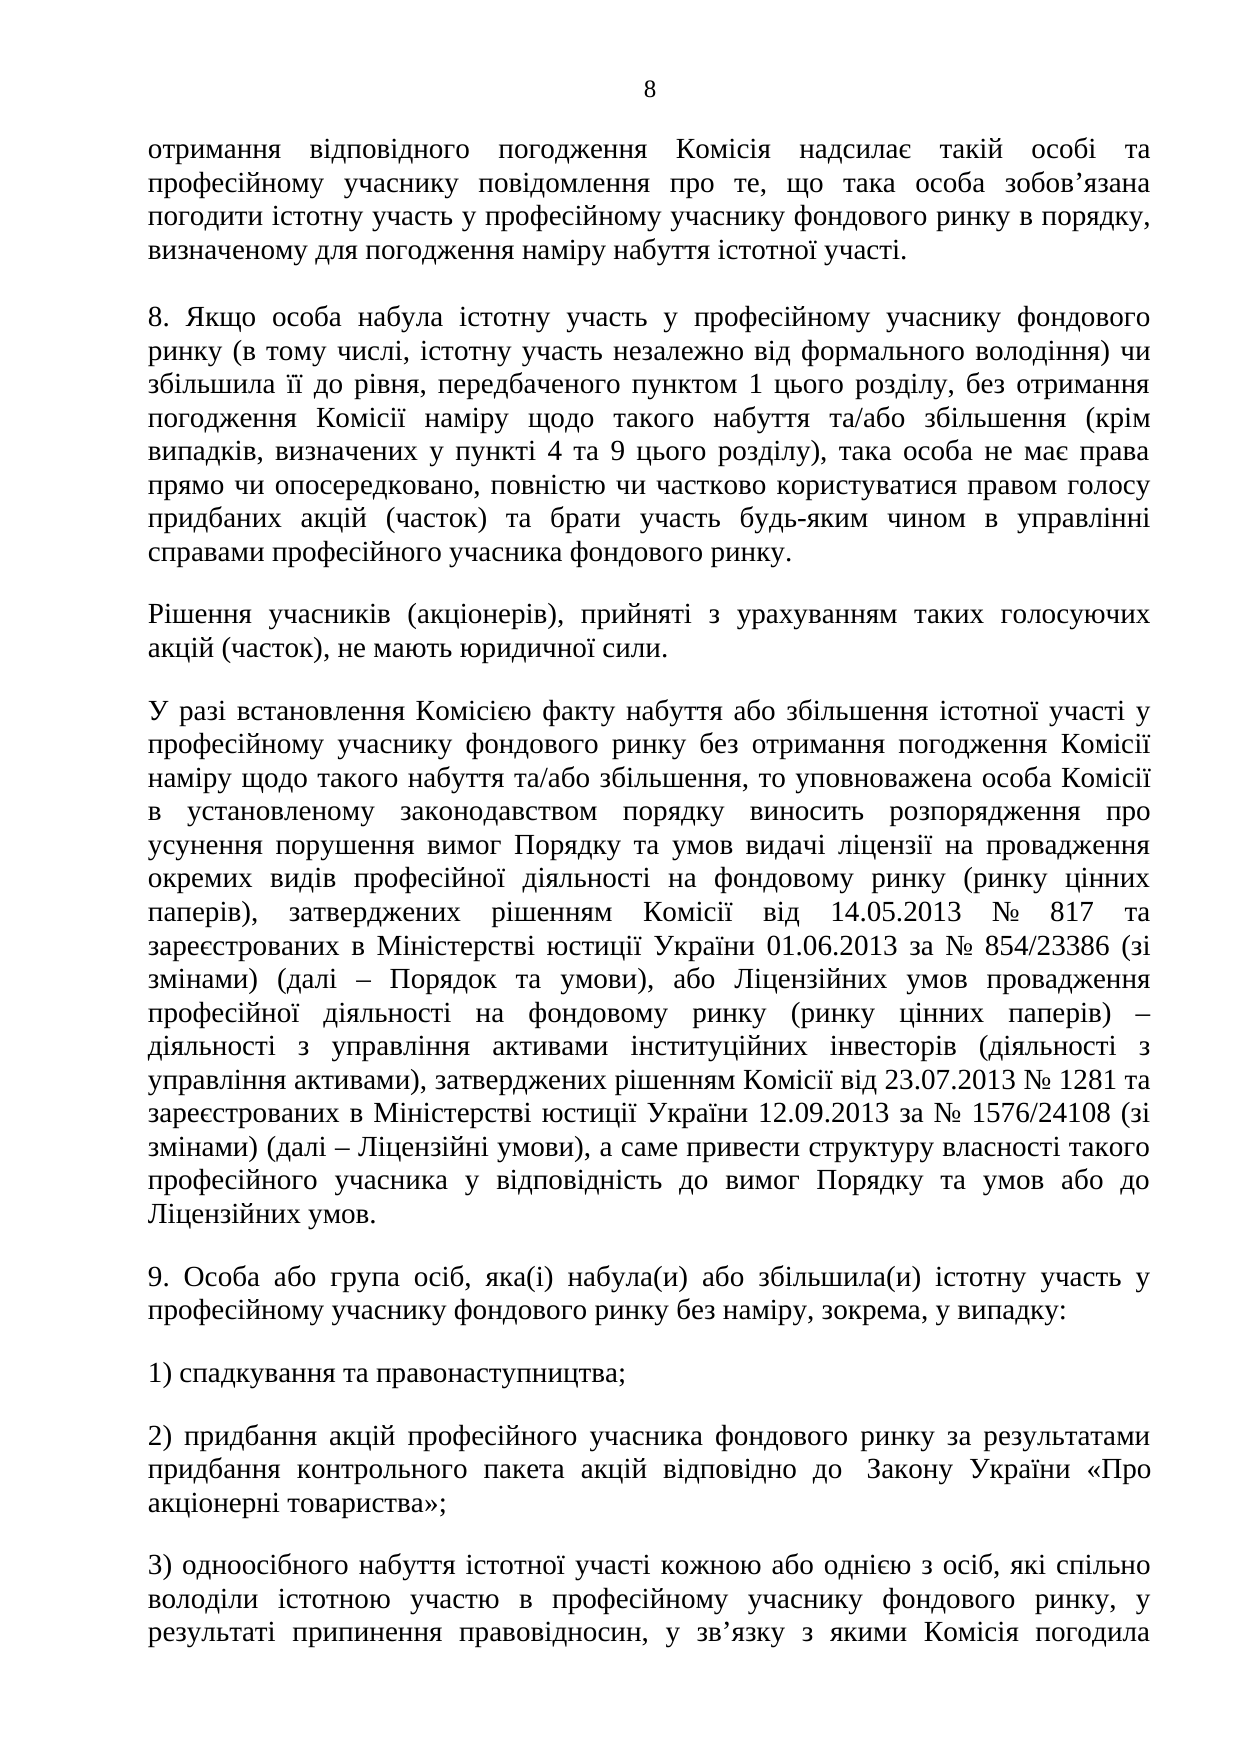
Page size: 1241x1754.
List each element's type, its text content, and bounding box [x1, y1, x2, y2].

text 8. Якщо особа набула істотну участь у професійному учаснику фондового ринку (в тому числі, істотну участь незалежно від формального володіння) чи збільшила її до рівня, передбаченого пунктом 1 цього розділу, без отримання погодження Комісії наміру щодо такого набуття та/або збільшення (крім випадків, визначених у пункті 4 та 9 цього розділу), така особа не має права прямо чи опосередковано, повністю чи частково користуватися правом голосу придбаних акцій (часток) та брати участь будь-яким чином в управлінні справами професійного учасника фондового ринку. [148, 299, 1152, 567]
text У разі встановлення Комісією факту набуття або збільшення істотної участі у професійному учаснику фондового ринку без отримання погодження Комісії наміру щодо такого набуття та/або збільшення, то уповноважена особа Комісії в установленому законодавством порядку виносить розпорядження про усунення порушення вимог Порядку та умов видачі ліцензії на провадження окремих видів професійної діяльності на фондовому ринку (ринку цінних паперів), затверджених рішенням Комісії від 14.05.2013 № 817 та зареєстрованих в Міністерстві юстиції України 01.06.2013 за № 854/23386 (зі змінами) (далі – Порядок та умови), або Ліцензійних умов провадження професійної діяльності на фондовому ринку (ринку цінних паперів) – діяльності з управління активами інституційних інвесторів (діяльності з управління активами), затверджених рішенням Комісії від 23.07.2013 № 1281 та зареєстрованих в Міністерстві юстиції України 12.09.2013 за № 1576/24108 (зі змінами) (далі – Ліцензійні умови), а саме привести структуру власності такого професійного учасника у відповідність до вимог Порядку та умов або до Ліцензійних умов. [148, 693, 1152, 1229]
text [148, 1547, 1152, 1648]
text 9. Особа або група осіб, яка(і) набула(и) або збільшила(и) істотну участь у професійному учаснику фондового ринку без наміру, зокрема, у випадку: [148, 1259, 1152, 1326]
text Рішення учасників (акціонерів), прийняті з урахуванням таких голосуючих акцій (часток), не мають юридичної сили. [148, 597, 1152, 664]
text 2) придбання акцій професійного учасника фондового ринку за результатами придбання контрольного пакета акцій відповідно до Закону України «Про акціонерні товариства»; [148, 1418, 1152, 1518]
text 1) спадкування та правонаступництва; [148, 1355, 1152, 1388]
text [148, 103, 1152, 266]
